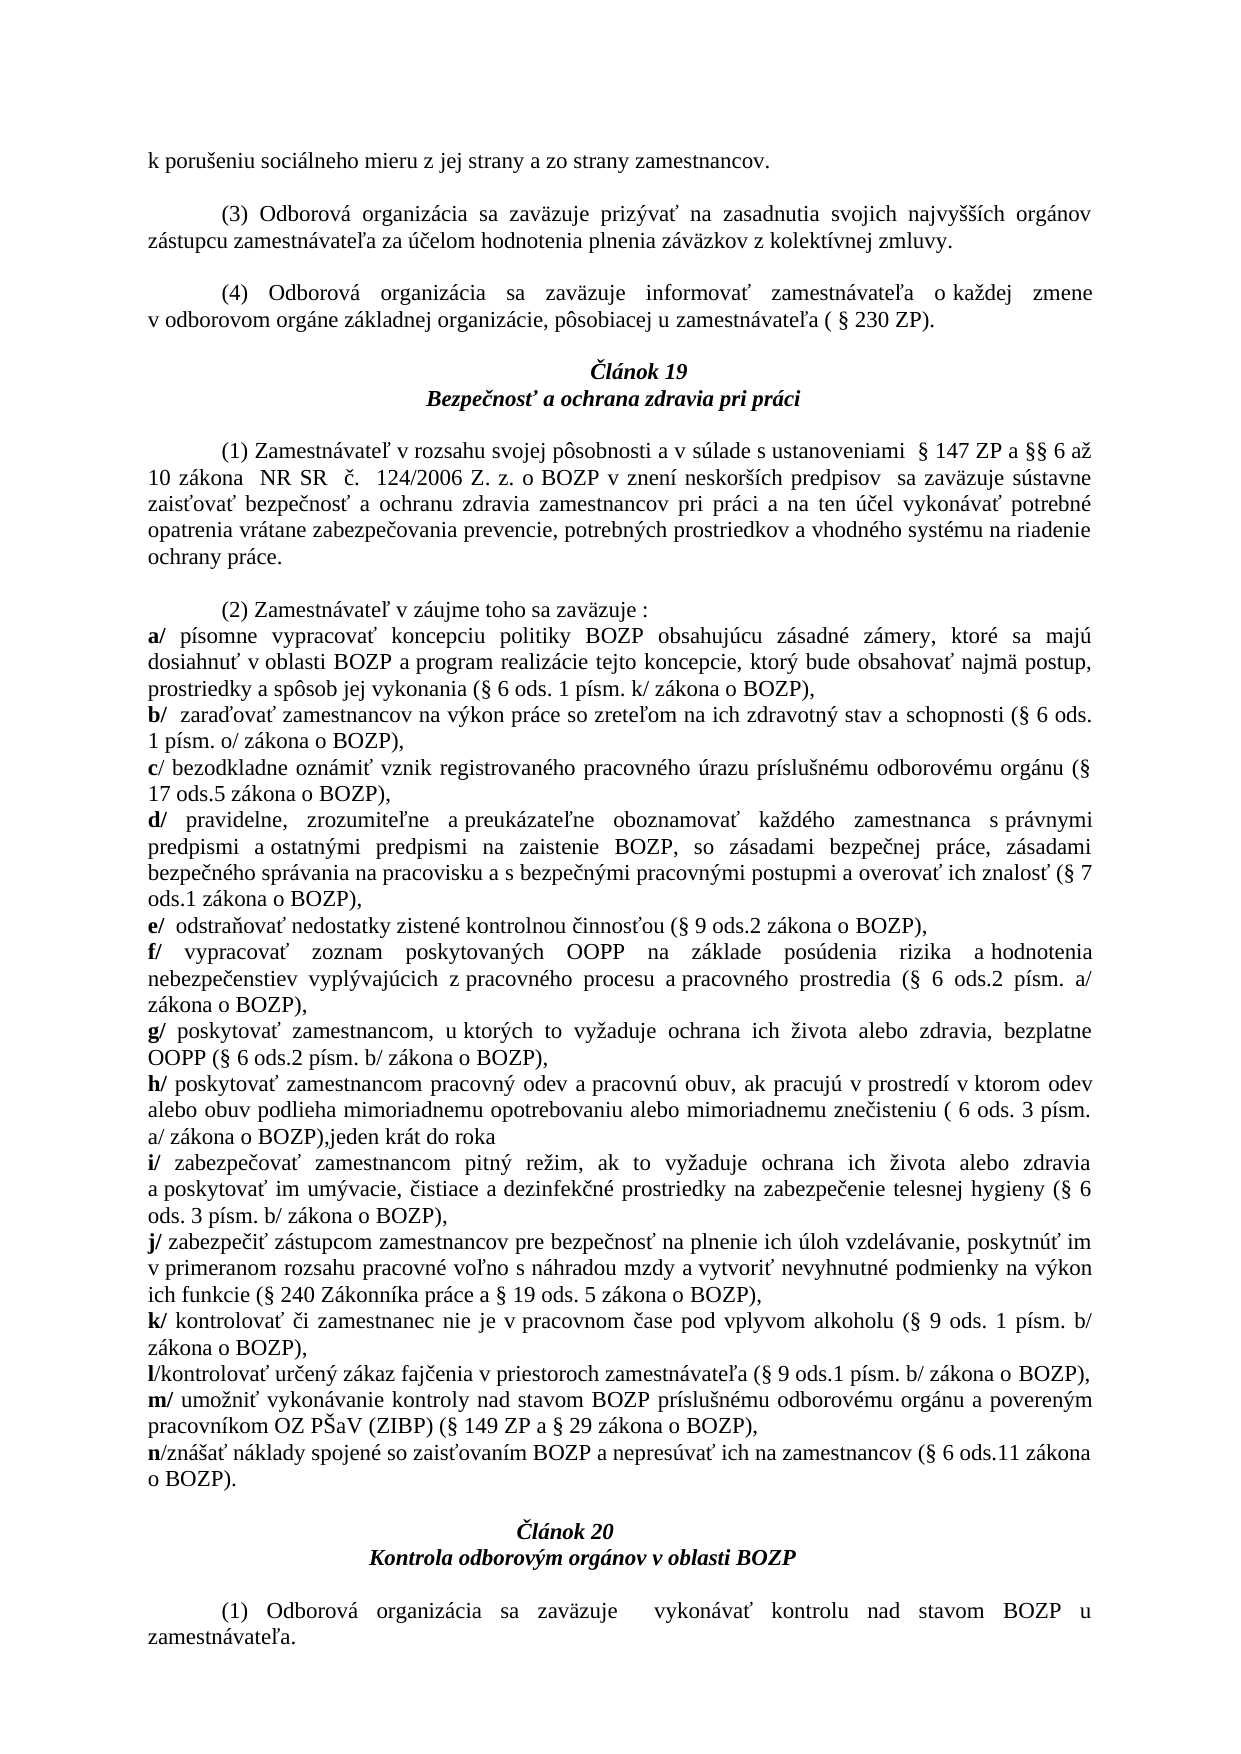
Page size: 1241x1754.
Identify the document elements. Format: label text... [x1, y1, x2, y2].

text j/ zabezpečiť zástupcom zamestnancov pre bezpečnosť na plnenie ich úloh vzdelávanie, poskytnúť im v primeranom rozsahu pracovné voľno s náhradou mzdy a vytvoriť nevyhnutné podmienky na výkon ich funkcie (§ 240 Zákonníka práce a § 19 ods. 5 zákona o BOZP), [148, 1228, 1093, 1307]
text c/ bezodkladne oznámiť vznik registrovaného pracovného úrazu príslušnému odborovému orgánu (§ 17 ods.5 zákona o BOZP), [148, 754, 1093, 806]
text Bezpečnosť a ochrana zdravia pri práci [148, 385, 1093, 411]
text a/ písomne vypracovať koncepciu politiky BOZP obsahujúcu zásadné zámery, ktoré sa majú dosiahnuť v oblasti BOZP a program realizácie tejto koncepcie, ktorý bude obsahovať najmä postup, prostriedky a spôsob jej vykonania (§ 6 ods. 1 písm. k/ zákona o BOZP), [148, 622, 1093, 701]
text g/ poskytovať zamestnancom, u ktorých to vyžaduje ochrana ich života alebo zdravia, bezplatne OOPP (§ 6 ods.2 písm. b/ zákona o BOZP), [148, 1017, 1093, 1070]
text d/ pravidelne, zrozumiteľne a preukázateľne oboznamovať každého zamestnanca s právnymi predpismi a ostatnými predpismi na zaistenie BOZP, so zásadami bezpečnej práce, zásadami bezpečného správania na pracovisku a s bezpečnými pracovnými postupmi a overovať ich znalosť (§ 7 ods.1 zákona o BOZP), [148, 806, 1093, 912]
text m/ umožniť vykonávanie kontroly nad stavom BOZP príslušnému odborovému orgánu a povereným pracovníkom OZ PŠaV (ZIBP) (§ 149 ZP a § 29 zákona o BOZP), [148, 1386, 1093, 1439]
text n/znášať náklady spojené so zaisťovaním BOZP a nepresúvať ich na zamestnancov (§ 6 ods.11 zákona o BOZP). [148, 1439, 1093, 1492]
text b/ zaraďovať zamestnancov na výkon práce so zreteľom na ich zdravotný stav a schopnosti (§ 6 ods. 1 písm. o/ zákona o BOZP), [148, 701, 1093, 754]
text (4) Odborová organizácia sa zaväzuje informovať zamestnávateľa o každej zmene v odborovom orgáne základnej organizácie, pôsobiacej u zamestnávateľa ( § 230 ZP). [148, 279, 1093, 332]
text (1) Zamestnávateľ v rozsahu svojej pôsobnosti a v súlade s ustanoveniami § 147 ZP a §§ 6 až 10 zákona NR SR č. 124/2006 Z. z. o BOZP v znení neskorších predpisov sa zaväzuje sústavne zaisťovať bezpečnosť a ochranu zdravia zamestnancov pri práci a na ten účel vykonávať potrebné opatrenia vrátane zabezpečovania prevencie, potrebných prostriedkov a vhodného systému na riadenie ochrany práce. [148, 437, 1093, 569]
text Článok 20 [472, 1518, 1093, 1544]
text (2) Zamestnávateľ v záujme toho sa zaväzuje : [148, 596, 1093, 622]
text (1) Odborová organizácia sa zaväzuje vykonávať kontrolu nad stavom BOZP u zamestnávateľa. [148, 1597, 1093, 1650]
text i/ zabezpečovať zamestnancom pitný režim, ak to vyžaduje ochrana ich života alebo zdravia a poskytovať im umývacie, čistiace a dezinfekčné prostriedky na zabezpečenie telesnej hygieny (§ 6 ods. 3 písm. b/ zákona o BOZP), [148, 1149, 1093, 1228]
text l/kontrolovať určený zákaz fajčenia v priestoroch zamestnávateľa (§ 9 ods.1 písm. b/ zákona o BOZP), [148, 1360, 1093, 1386]
text Článok 19 [516, 358, 1093, 385]
text e/ odstraňovať nedostatky zistené kontrolnou činnosťou (§ 9 ods.2 zákona o BOZP), [148, 912, 1093, 938]
text (3) Odborová organizácia sa zaväzuje prizývať na zasadnutia svojich najvyšších orgánov zástupcu zamestnávateľa za účelom hodnotenia plnenia záväzkov z kolektívnej zmluvy. [148, 200, 1093, 253]
text k porušeniu sociálneho mieru z jej strany a zo strany zamestnancov. [148, 148, 1093, 174]
text h/ poskytovať zamestnancom pracovný odev a pracovnú obuv, ak pracujú v prostredí v ktorom odev alebo obuv podlieha mimoriadnemu opotrebovaniu alebo mimoriadnemu znečisteniu ( 6 ods. 3 písm. a/ zákona o BOZP),jeden krát do roka [148, 1070, 1093, 1149]
text k/ kontrolovať či zamestnanec nie je v pracovnom čase pod vplyvom alkoholu (§ 9 ods. 1 písm. b/ zákona o BOZP), [148, 1307, 1093, 1360]
text Kontrola odborovým orgánov v oblasti BOZP [325, 1544, 1093, 1571]
text f/ vypracovať zoznam poskytovaných OOPP na základe posúdenia rizika a hodnotenia nebezpečenstiev vyplývajúcich z pracovného procesu a pracovného prostredia (§ 6 ods.2 písm. a/ zákona o BOZP), [148, 938, 1093, 1017]
